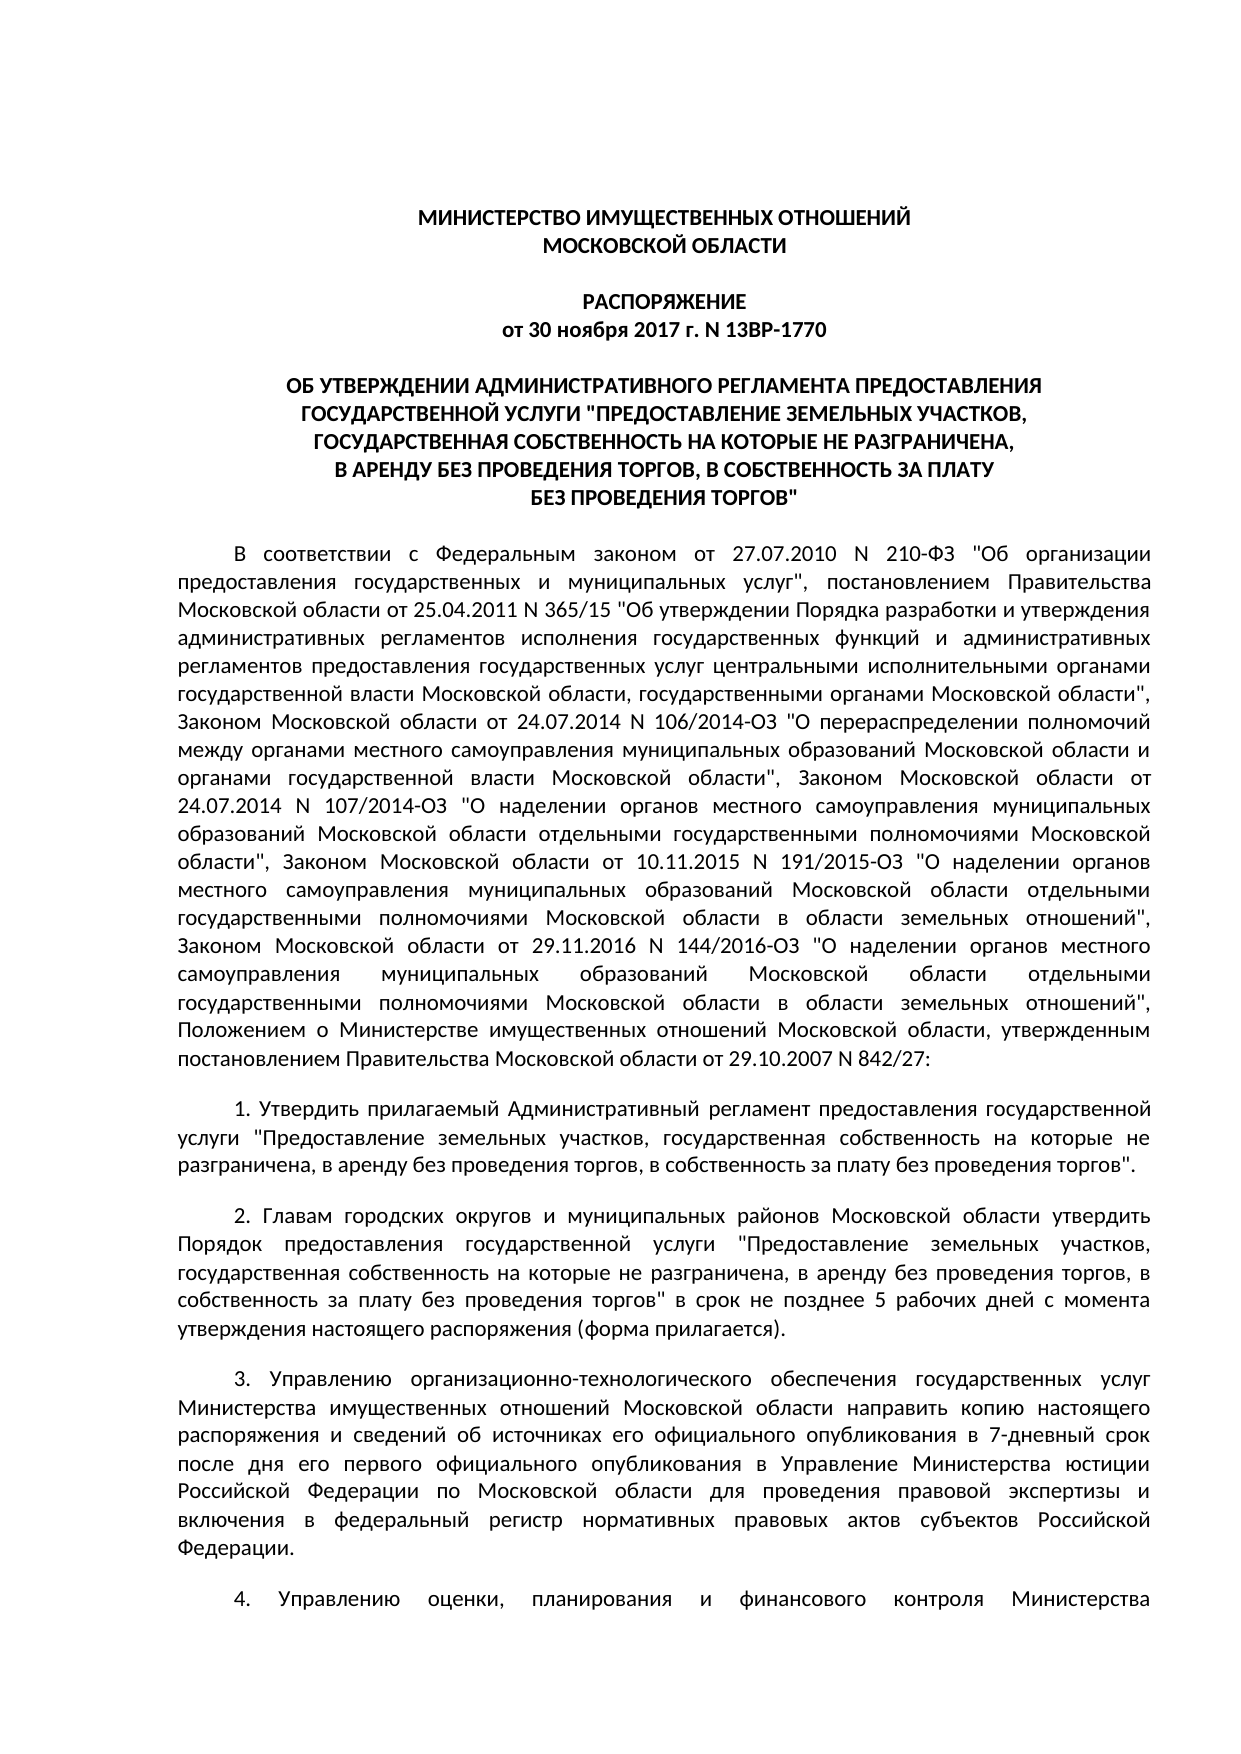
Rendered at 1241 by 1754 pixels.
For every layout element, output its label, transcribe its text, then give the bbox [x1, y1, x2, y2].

title от 30 ноября 2017 г. N 13ВР-1770 [177, 315, 1152, 343]
title ГОСУДАРСТВЕННОЙ УСЛУГИ "ПРЕДОСТАВЛЕНИЕ ЗЕМЕЛЬНЫХ УЧАСТКОВ, [177, 399, 1152, 427]
title МОСКОВСКОЙ ОБЛАСТИ [177, 231, 1152, 259]
text 1. Утвердить прилагаемый Административный регламент предоставления государственной услуги "Предоставление земельных участков, государственная собственность на которые не разграничена, в аренду без проведения торгов, в собственность за плату без проведения торгов". [177, 1094, 1152, 1179]
text В соответствии с Федеральным законом от 27.07.2010 N 210-ФЗ "Об организации предоставления государственных и муниципальных услуг", постановлением Правительства Московской области от 25.04.2011 N 365/15 "Об утверждении Порядка разработки и утверждения административных регламентов исполнения государственных функций и административных регламентов предоставления государственных услуг центральными исполнительными органами государственной власти Московской области, государственными органами Московской области", Законом Московской области от 24.07.2014 N 106/2014-ОЗ "О перераспределении полномочий между органами местного самоуправления муниципальных образований Московской области и органами государственной власти Московской области", Законом Московской области от 24.07.2014 N 107/2014-ОЗ "О наделении органов местного самоуправления муниципальных образований Московской области отдельными государственными полномочиями Московской области", Законом Московской области от 10.11.2015 N 191/2015-ОЗ "О наделении органов местного самоуправления муниципальных образований Московской области отдельными государственными полномочиями Московской области в области земельных отношений", Законом Московской области от 29.11.2016 N 144/2016-ОЗ "О наделении органов местного самоуправления муниципальных образований Московской области отдельными государственными полномочиями Московской области в области земельных отношений", Положением о Министерстве имущественных отношений Московской области, утвержденным постановлением Правительства Московской области от 29.10.2007 N 842/27: [177, 539, 1152, 1072]
title МИНИСТЕРСТВО ИМУЩЕСТВЕННЫХ ОТНОШЕНИЙ [177, 203, 1152, 231]
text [177, 1584, 1152, 1612]
text 2. Главам городских округов и муниципальных районов Московской области утвердить Порядок предоставления государственной услуги "Предоставление земельных участков, государственная собственность на которые не разграничена, в аренду без проведения торгов, в собственность за плату без проведения торгов" в срок не позднее 5 рабочих дней с момента утверждения настоящего распоряжения (форма прилагается). [177, 1202, 1152, 1342]
title БЕЗ ПРОВЕДЕНИЯ ТОРГОВ" [177, 483, 1152, 511]
text 3. Управлению организационно-технологического обеспечения государственных услуг Министерства имущественных отношений Московской области направить копию настоящего распоряжения и сведений об источниках его официального опубликования в 7-дневный срок после дня его первого официального опубликования в Управление Министерства юстиции Российской Федерации по Московской области для проведения правовой экспертизы и включения в федеральный регистр нормативных правовых актов субъектов Российской Федерации. [177, 1364, 1152, 1561]
title РАСПОРЯЖЕНИЕ [177, 287, 1152, 315]
title В АРЕНДУ БЕЗ ПРОВЕДЕНИЯ ТОРГОВ, В СОБСТВЕННОСТЬ ЗА ПЛАТУ [177, 455, 1152, 483]
title ГОСУДАРСТВЕННАЯ СОБСТВЕННОСТЬ НА КОТОРЫЕ НЕ РАЗГРАНИЧЕНА, [177, 427, 1152, 455]
title ОБ УТВЕРЖДЕНИИ АДМИНИСТРАТИВНОГО РЕГЛАМЕНТА ПРЕДОСТАВЛЕНИЯ [177, 371, 1152, 399]
